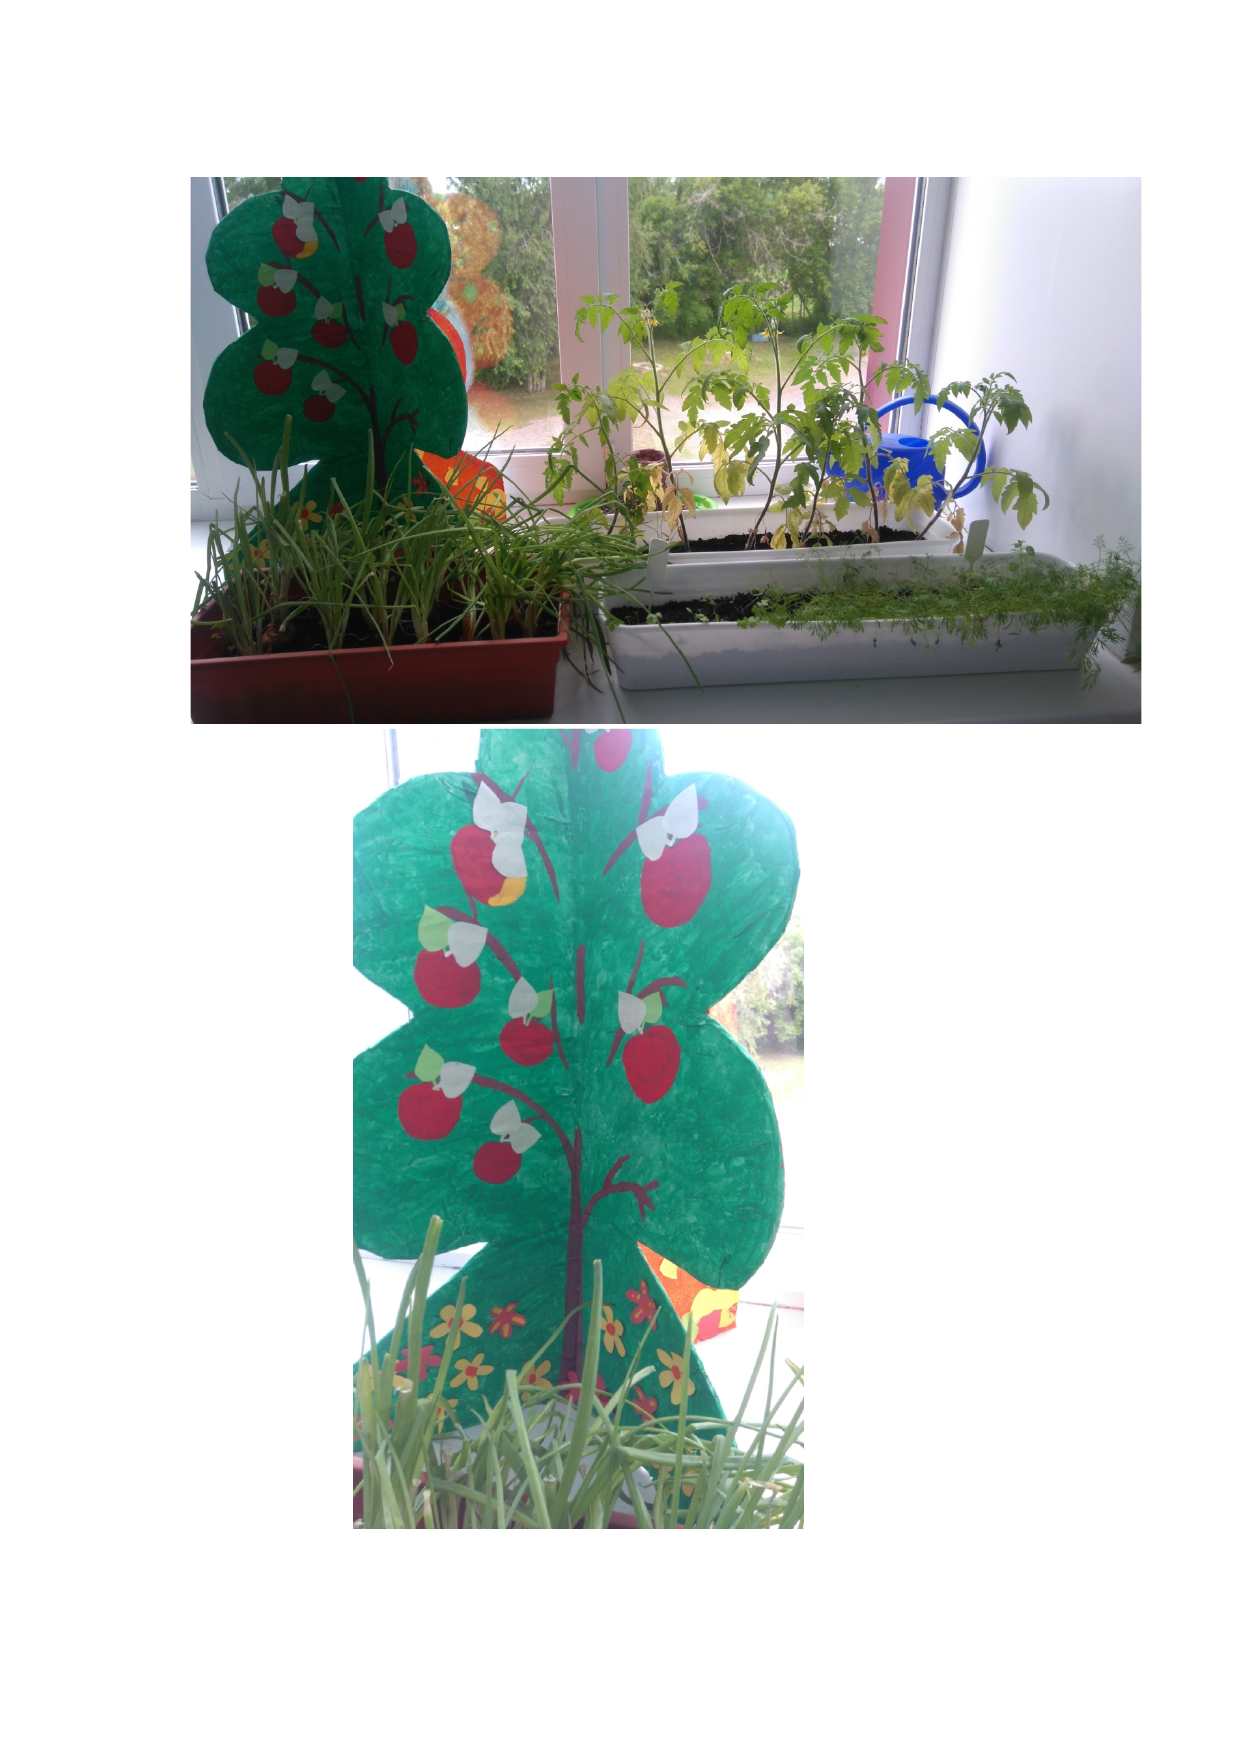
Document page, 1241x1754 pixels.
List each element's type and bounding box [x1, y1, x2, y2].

picture [190, 177, 1142, 724]
picture [353, 730, 804, 1528]
